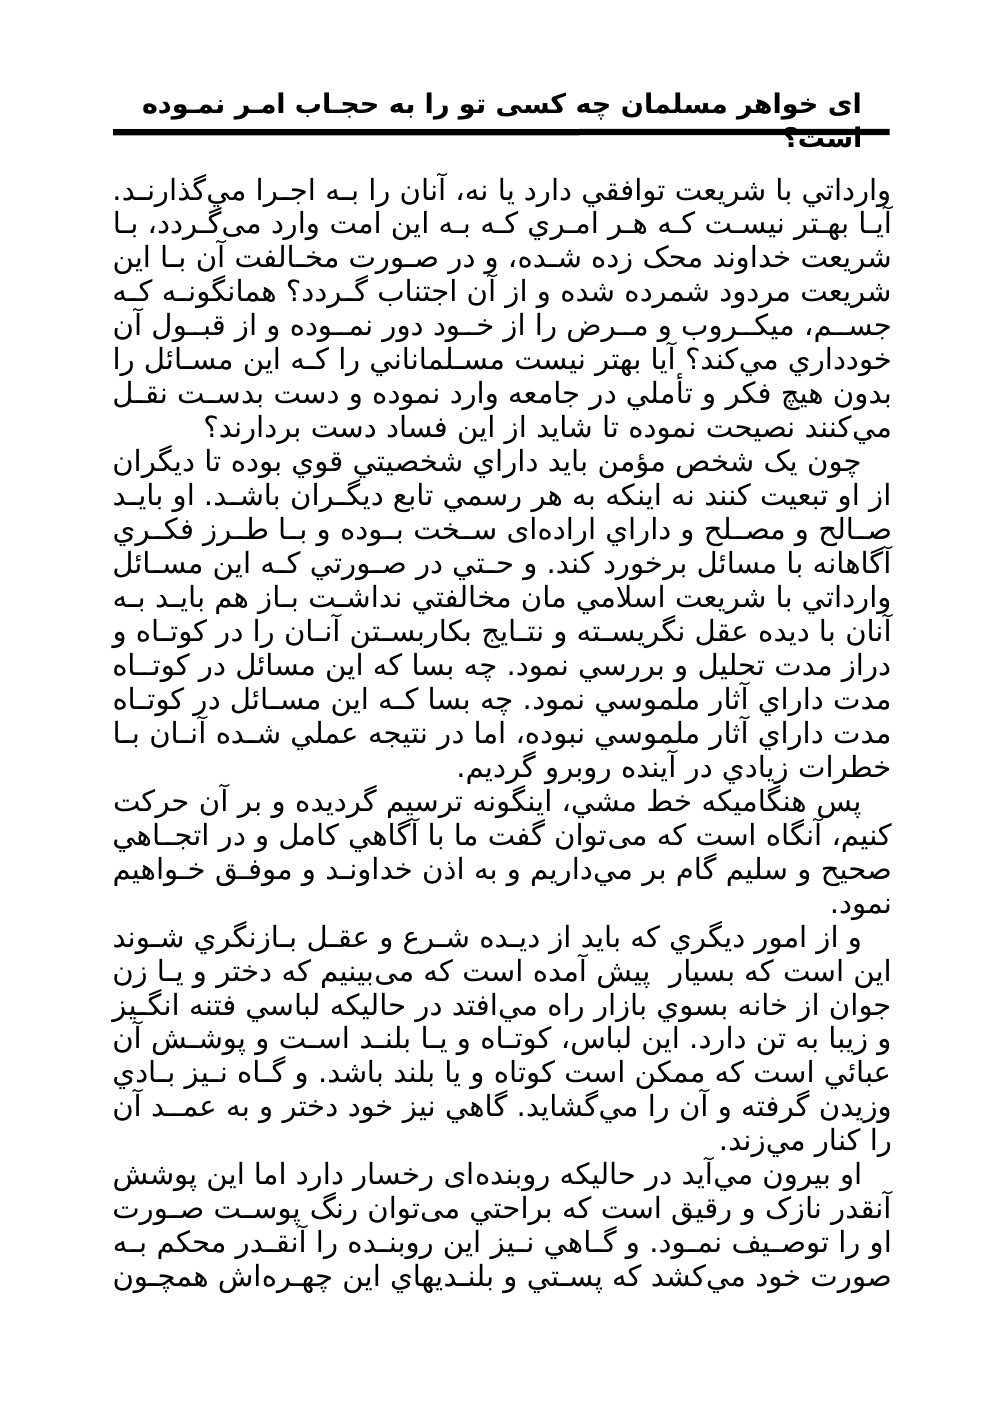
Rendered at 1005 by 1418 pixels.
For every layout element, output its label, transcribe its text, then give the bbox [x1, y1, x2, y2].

text و از امور ديگري که بايد از ديده شرع و عقل بازنگري شوند اين است که بسيار پيش آمده است که می‌بينيم که دختر و يا زن جوان از خانه بسوي بازار راه مي‌افتد در حاليکه لباسي فتنه انگيز و زيبا به تن دارد. اين لباس، کوتاه و يا بلند است و پوشش آن عبائي است که ممکن است کوتاه و يا بلند باشد. و گاه نيز بادي وزيدن گرفته و آن را مي‌گشايد. گاهي نيز خود دختر و به عمد آن را کنار مي‌زند. [112, 920, 892, 1158]
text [112, 173, 892, 444]
text چون يک شخص مؤمن بايد داراي شخصيتي قوي بوده تا ديگران از او تبعيت کنند نه اينکه به هر رسمي تابع ديگران باشد. او بايد صالح و مصلح و داراي اراده‌ای سخت بوده و با طرز فکري آگاهانه با مسائل برخورد کند. و حتي در صورتي که اين مسائل وارداتي با شريعت اسلامي مان مخالفتي نداشت باز هم بايد به آنان با ديده عقل نگريسته و نتايج بکاربستن آنان را در کوتاه و دراز مدت تحليل و بررسي نمود. چه بسا که اين مسائل در کوتاه مدت داراي آثار ملموسي نمود. چه بسا که اين مسائل در کوتاه مدت داراي آثار ملموسي نبوده، اما در نتيجه عملي شده آنان با خطرات زيادي در آينده روبرو گرديم. [112, 444, 892, 784]
text پس هنگاميکه خط مشي، اينگونه ترسيم گرديده و بر آن حرکت کنيم، آنگاه است که می‌توان گفت ما با آگاهي کامل و در اتجاهي صحيح و سليم گام بر مي‌داريم و به اذن خداوند و موفق خواهيم نمود. [112, 784, 892, 920]
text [112, 1158, 892, 1293]
